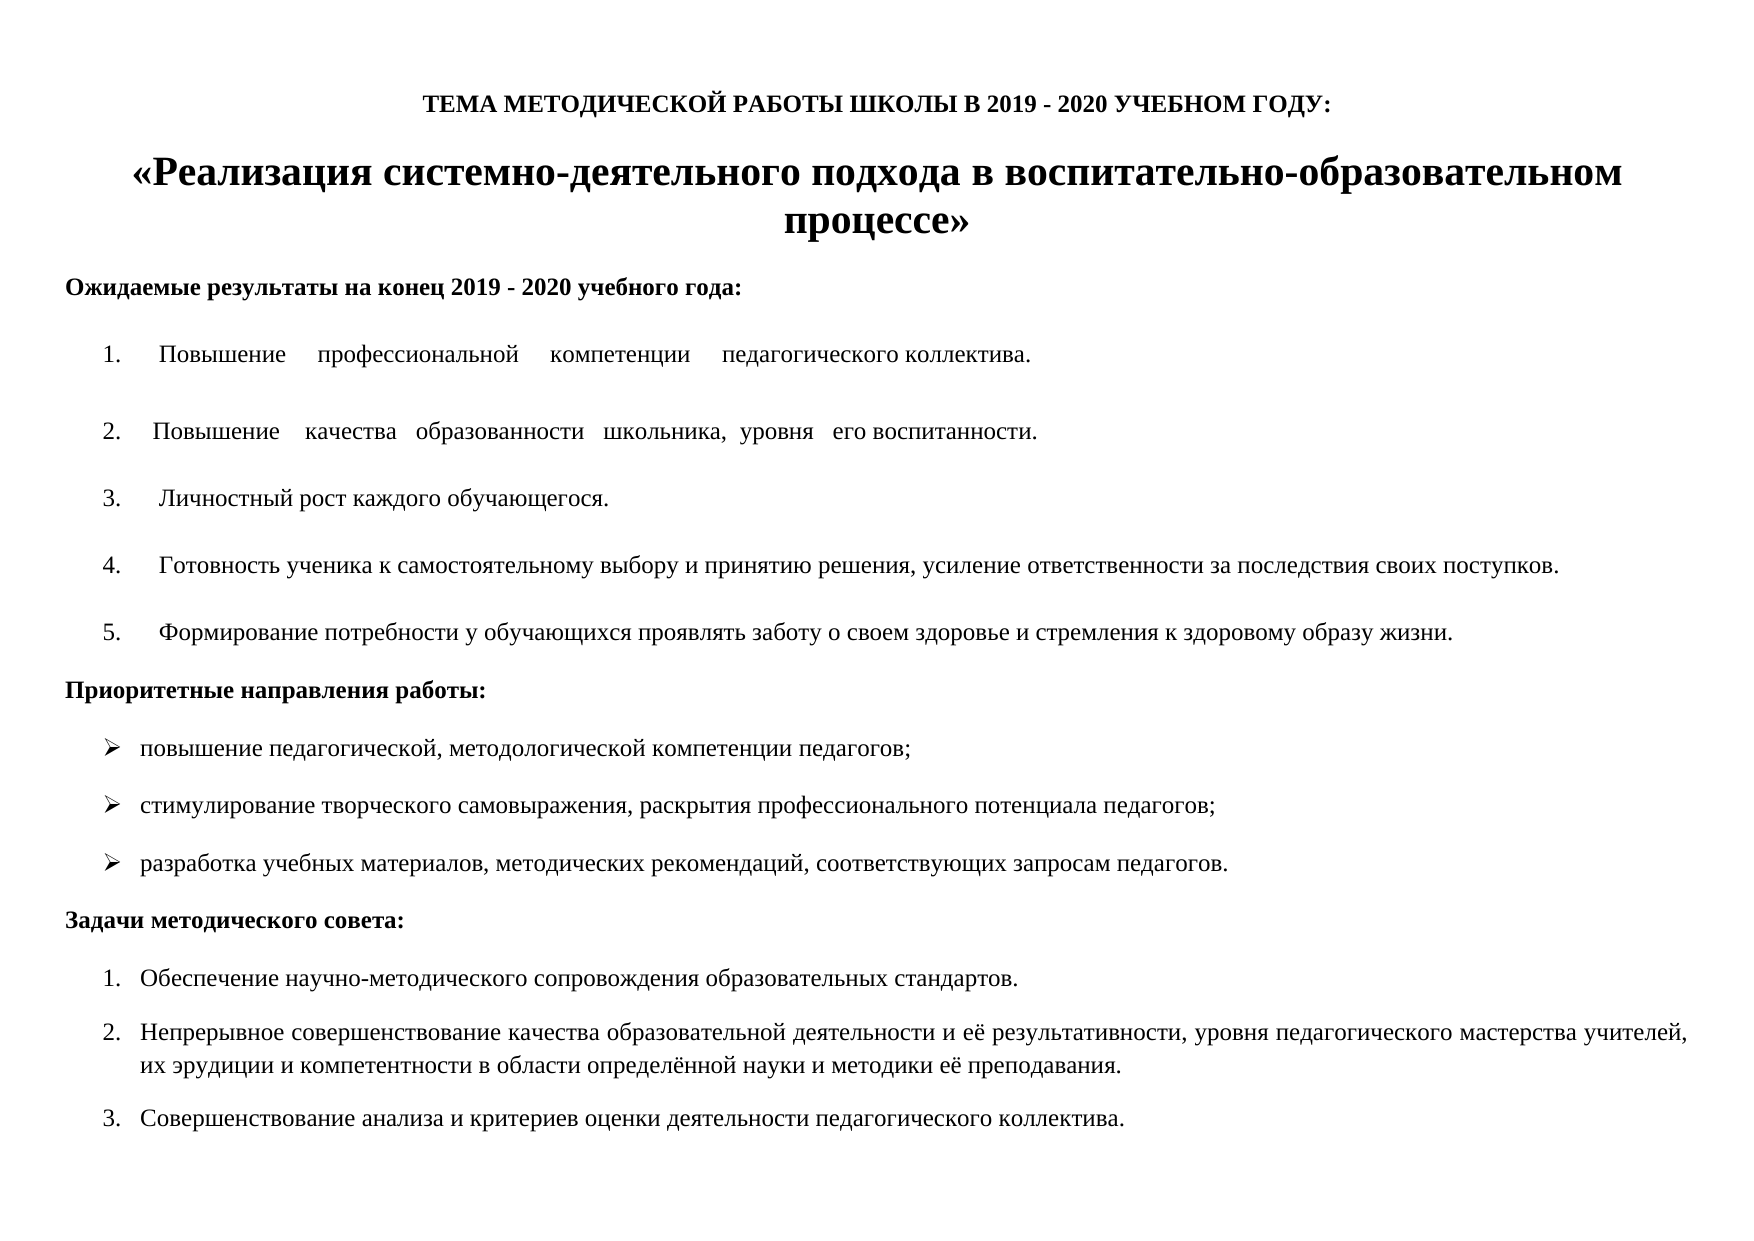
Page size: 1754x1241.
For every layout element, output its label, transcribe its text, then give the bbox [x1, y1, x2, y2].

list повышение педагогической, методологической компетенции педагогов; [102, 733, 1689, 762]
text 3. Личностный рост каждого обучающегося. [102, 474, 1689, 512]
text Приоритетные направления работы: [65, 675, 1689, 704]
text 4. Готовность ученика к самостоятельному выбору и принятию решения, усиление ответственности за последствия своих поступков. [102, 541, 1689, 579]
text ТЕМА МЕТОДИЧЕСКОЙ РАБОТЫ ШКОЛЫ В 2019 - 2020 УЧЕБНОМ ГОДУ: [65, 89, 1689, 117]
list разработка учебных материалов, методических рекомендаций, соответствующих запросам педагогов. [102, 848, 1689, 877]
list Обеспечение научно-методического сопровождения образовательных стандартов. [102, 963, 1689, 992]
list стимулирование творческого самовыражения, раскрытия профессионального потенциала педагогов; [102, 790, 1689, 819]
text 5. Формирование потребности у обучающихся проявлять заботу о своем здоровье и стремления к здоровому образу жизни. [102, 608, 1689, 646]
text Ожидаемые результаты на конец 2019 - 2020 учебного года: [65, 272, 1689, 300]
text Задачи методического совета: [65, 905, 1689, 934]
list Непрерывное совершенствование качества образовательной деятельности и её результативности, уровня педагогического мастерства учителей, их эрудиции и компетентности в области определённой науки и методики её преподавания. [102, 1017, 1689, 1078]
text 1. Повышение профессиональной компетенции педагогического коллектива. [102, 329, 1689, 367]
list Совершенствование анализа и критериев оценки деятельности педагогического коллектива. [102, 1103, 1689, 1132]
text «Реализация системно-деятельного подхода в воспитательно-образовательном процессе» [65, 147, 1689, 242]
text 2. Повышение качества образованности школьника, уровня его воспитанности. [102, 407, 1689, 444]
